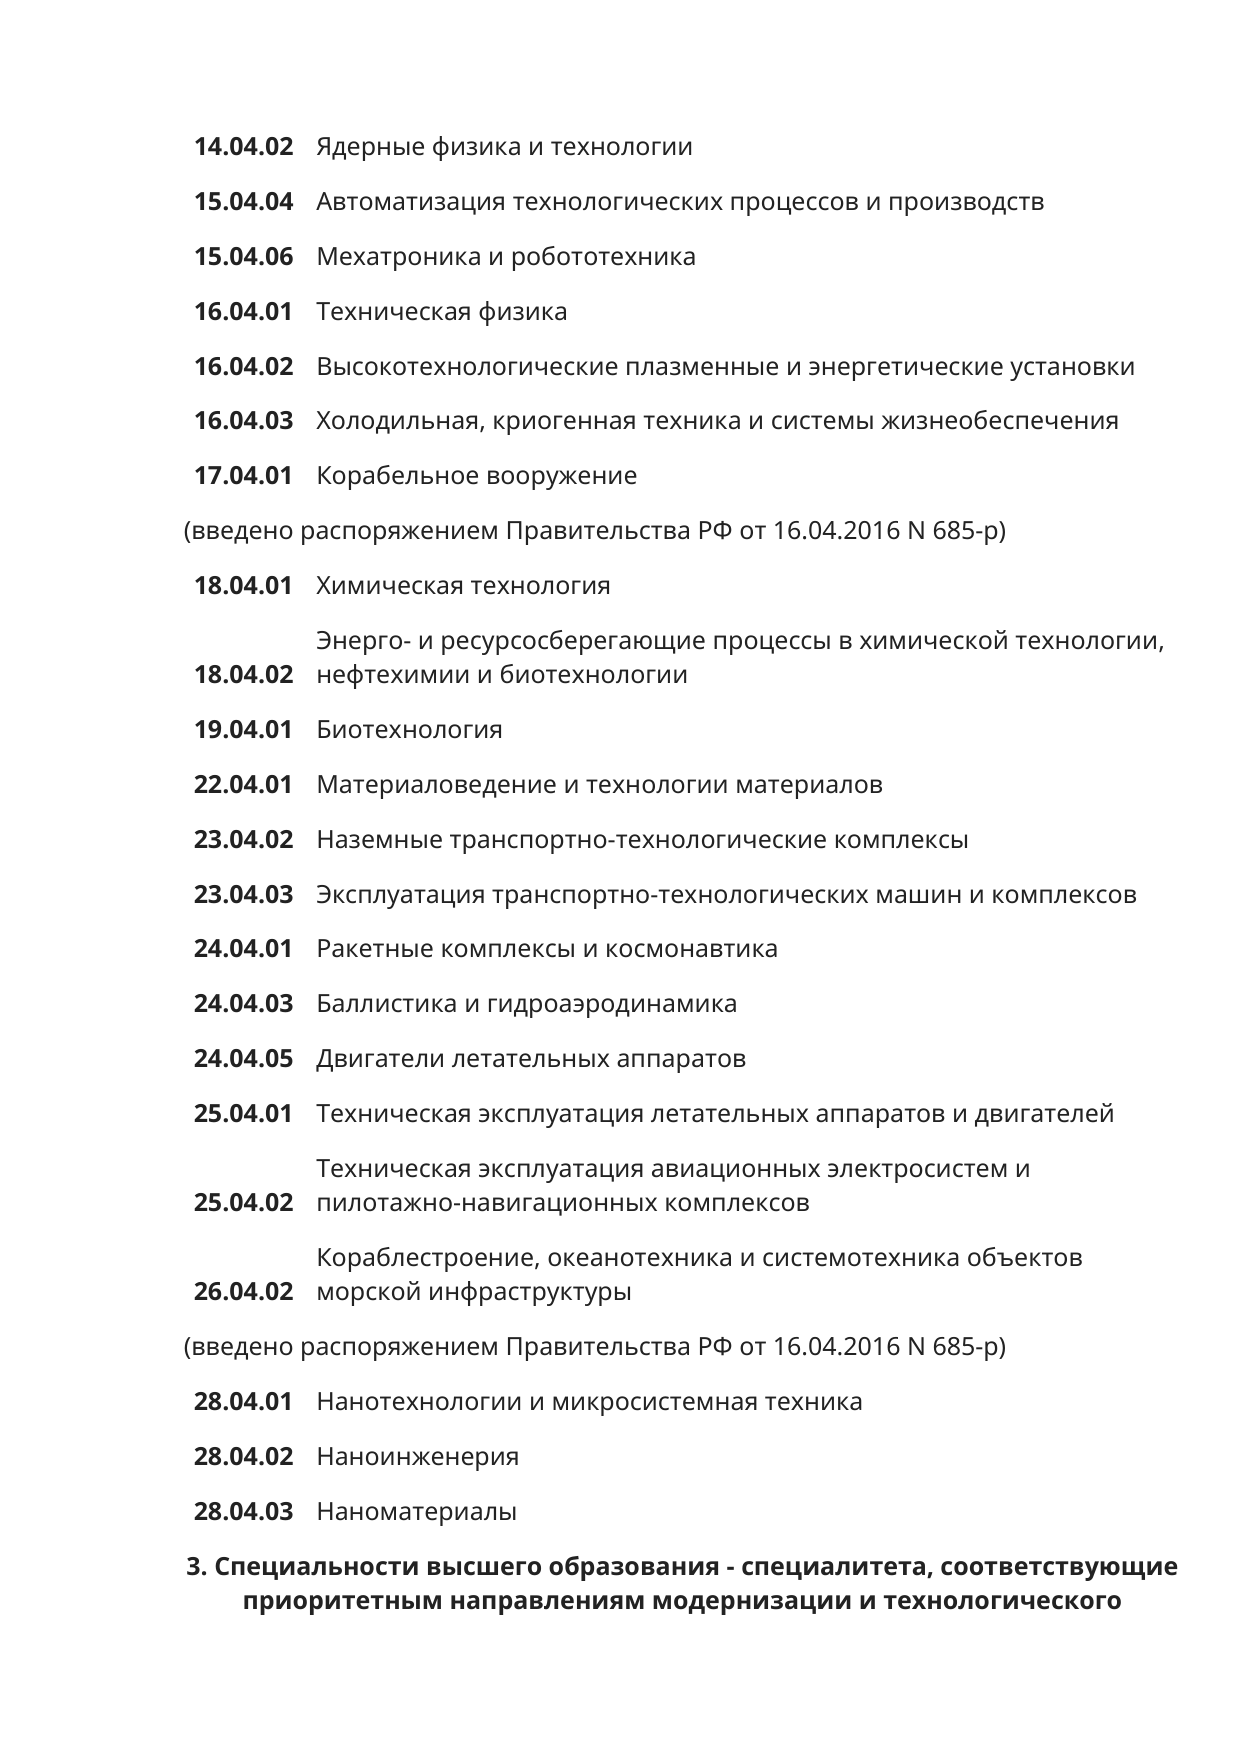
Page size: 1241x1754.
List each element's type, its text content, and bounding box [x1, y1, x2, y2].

table_cell 28.04.02 [177, 1428, 310, 1483]
table_cell Техническая эксплуатация летательных аппаратов и двигателей [310, 1085, 1188, 1140]
table_cell 14.04.02 [177, 118, 310, 173]
table_cell 23.04.02 [177, 811, 310, 866]
table_cell Наноматериалы [310, 1483, 1188, 1538]
table_cell 15.04.04 [177, 173, 310, 228]
table_cell (введено распоряжением Правительства РФ от 16.04.2016 N 685-р) [177, 1318, 1188, 1373]
table_cell 26.04.02 [177, 1229, 310, 1318]
table_cell Материаловедение и технологии материалов [310, 756, 1188, 811]
table_cell 25.04.01 [177, 1085, 310, 1140]
table_cell 17.04.01 [177, 448, 310, 502]
table_cell 24.04.05 [177, 1031, 310, 1085]
table_cell Техническая физика [310, 283, 1188, 338]
table_cell Эксплуатация транспортно-технологических машин и комплексов [310, 866, 1188, 921]
table_cell 19.04.01 [177, 701, 310, 756]
table_cell 22.04.01 [177, 756, 310, 811]
table_cell Мехатроника и робототехника [310, 228, 1188, 283]
table_cell Биотехнология [310, 701, 1188, 756]
table_cell 23.04.03 [177, 866, 310, 921]
table_cell Высокотехнологические плазменные и энергетические установки [310, 338, 1188, 393]
table_cell Автоматизация технологических процессов и производств [310, 173, 1188, 228]
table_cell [177, 1538, 1188, 1627]
table_cell Кораблестроение, океанотехника и системотехника объектов морской инфраструктуры [310, 1229, 1188, 1318]
table_cell Корабельное вооружение [310, 448, 1188, 502]
table_cell 18.04.02 [177, 612, 310, 701]
table_cell Ракетные комплексы и космонавтика [310, 921, 1188, 976]
table_cell Холодильная, криогенная техника и системы жизнеобеспечения [310, 393, 1188, 447]
table_cell 16.04.01 [177, 283, 310, 338]
table_cell 16.04.03 [177, 393, 310, 447]
table_cell 15.04.06 [177, 228, 310, 283]
table_cell Нанотехнологии и микросистемная техника [310, 1373, 1188, 1428]
table_cell Энерго- и ресурсосберегающие процессы в химической технологии, нефтехимии и биотехнологии [310, 612, 1188, 701]
table_cell Ядерные физика и технологии [310, 118, 1188, 173]
table_cell 18.04.01 [177, 557, 310, 612]
table_cell 28.04.01 [177, 1373, 310, 1428]
table_cell Баллистика и гидроаэродинамика [310, 976, 1188, 1031]
table_cell Техническая эксплуатация авиационных электросистем и пилотажно-навигационных комплексов [310, 1140, 1188, 1229]
table_cell 24.04.01 [177, 921, 310, 976]
table_cell Двигатели летательных аппаратов [310, 1031, 1188, 1085]
table_cell Химическая технология [310, 557, 1188, 612]
table_cell (введено распоряжением Правительства РФ от 16.04.2016 N 685-р) [177, 503, 1188, 557]
table_cell 25.04.02 [177, 1140, 310, 1229]
table_cell 24.04.03 [177, 976, 310, 1031]
table_cell Наземные транспортно-технологические комплексы [310, 811, 1188, 866]
table_cell 28.04.03 [177, 1483, 310, 1538]
table_cell 16.04.02 [177, 338, 310, 393]
table_cell Наноинженерия [310, 1428, 1188, 1483]
